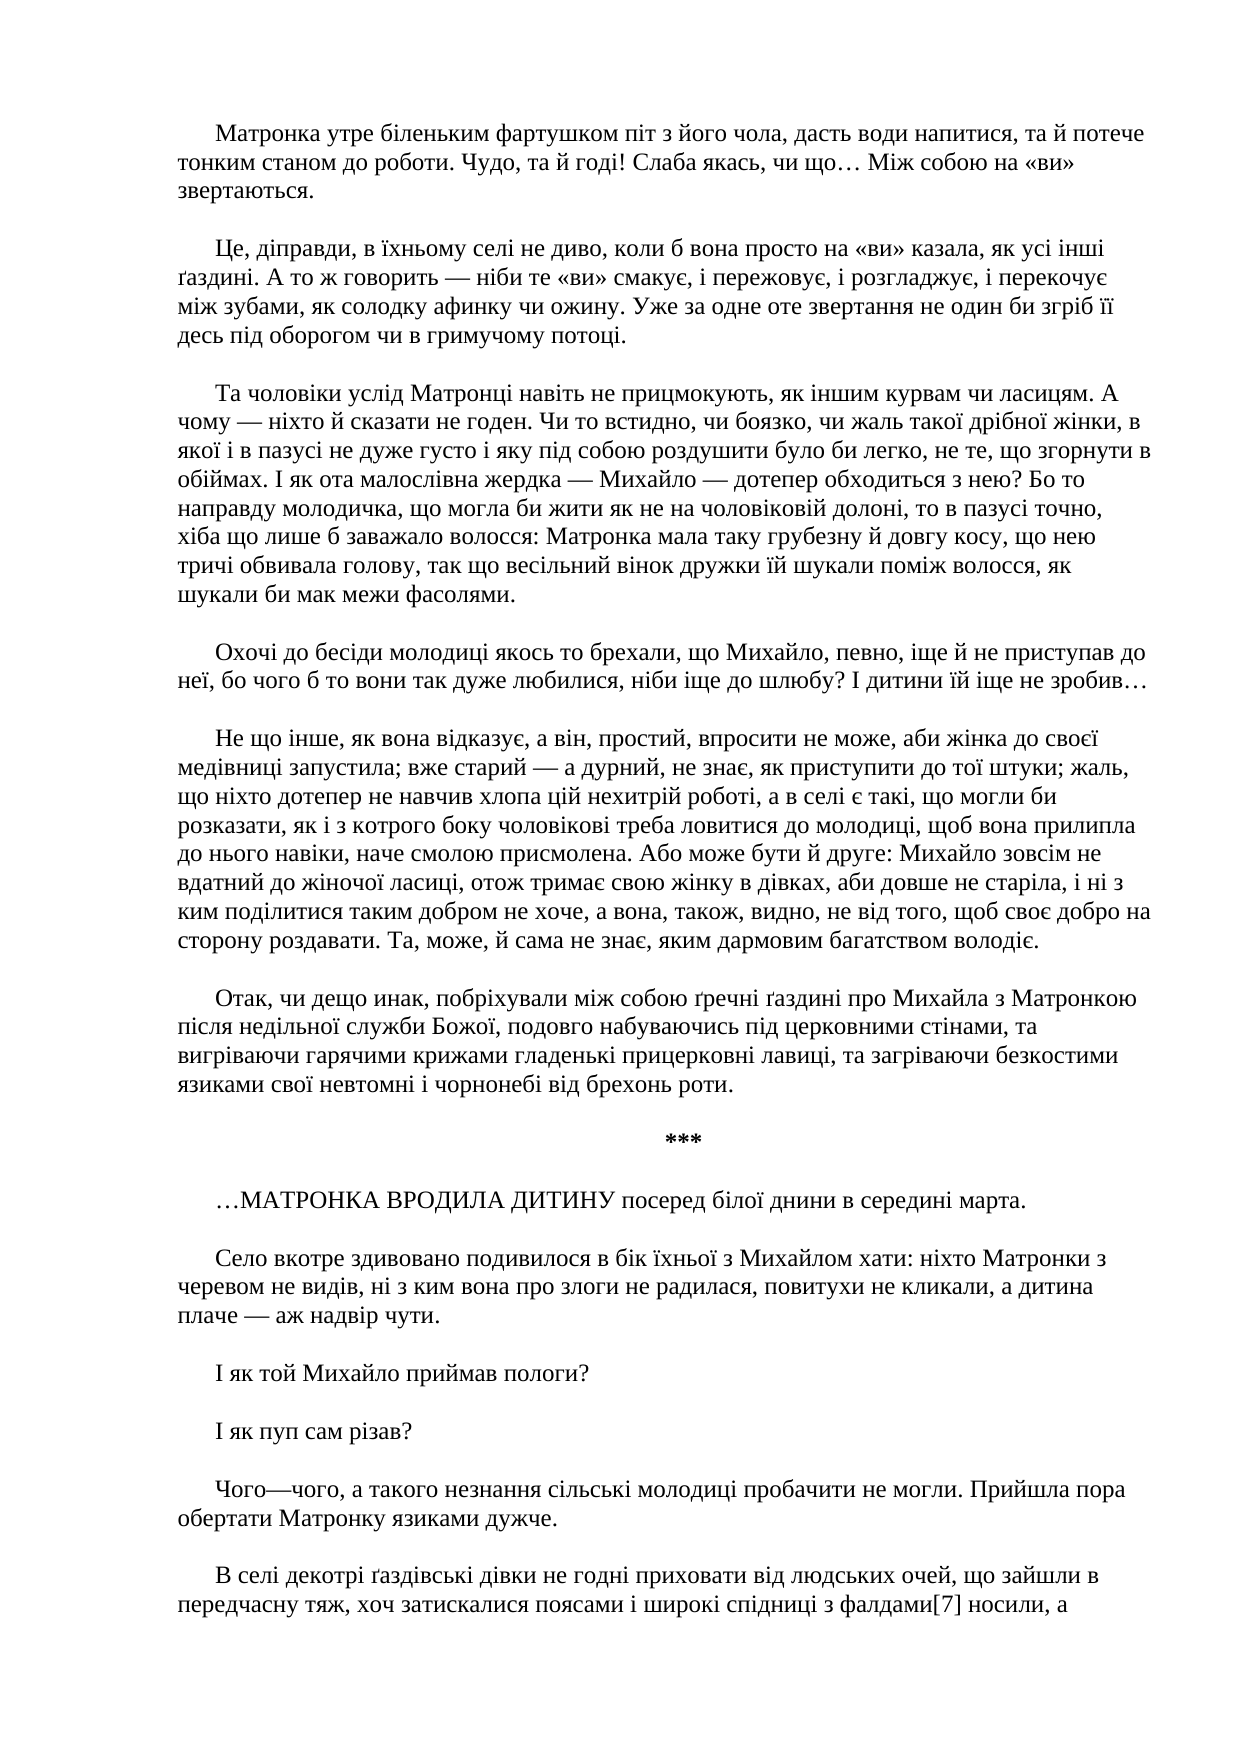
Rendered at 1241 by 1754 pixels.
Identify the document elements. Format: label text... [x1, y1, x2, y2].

text Чого—чого, а такого незнання сільські молодиці пробачити не могли. Прийшла пора обертати Матронку язиками дужче. [177, 1474, 1152, 1531]
text І як той Михайло приймав пологи? [177, 1358, 1152, 1387]
text Охочі до бесіди молодиці якось то брехали, що Михайло, певно, іще й не приступав до неї, бо чого б то вони так дуже любилися, ніби іще до шлюбу? І дитини їй іще не зробив… [177, 637, 1152, 694]
text Село вкотре здивовано подивилося в бік їхньої з Михайлом хати: ніхто Матронки з черевом не видів, ні з ким вона про злоги не радилася, повитухи не кликали, а дитина плаче — аж надвір чути. [177, 1243, 1152, 1329]
text Отак, чи дещо инак, побріхували між собою ґречні ґаздині про Михайла з Матронкою після недільної служби Божої, подовго набуваючись під церковними стінами, та вигріваючи гарячими крижами гладенькі прицерковні лавиці, та загріваючи безкостими язиками свої невтомні і чорнонебі від брехонь роти. [177, 983, 1152, 1098]
text Це, діправди, в їхньому селі не диво, коли б вона просто на «ви» казала, як усі інші ґаздині. А то ж говорить — ніби те «ви» смакує, і пережовує, і розгладжує, і перекочує між зубами, як солодку афинку чи ожину. Уже за одне оте звертання не один би згріб її десь під оборогом чи в гримучому потоці. [177, 233, 1152, 348]
text Та чоловіки услід Матронці навіть не прицмокують, як іншим курвам чи ласицям. А чому — ніхто й сказати не годен. Чи то встидно, чи боязко, чи жаль такої дрібної жінки, в якої і в пазусі не дуже густо і яку під собою роздушити було би легко, не те, що згорнути в обіймах. І як ота малослівна жердка — Михайло — дотепер обходиться з нею? Бо то направду молодичка, що могла би жити як не на чоловіковій долоні, то в пазусі точно, хіба що лише б заважало волосся: Матронка мала таку грубезну й довгу косу, що нею тричі обвивала голову, так що весільний вінок дружки їй шукали поміж волосся, як шукали би мак межи фасолями. [177, 378, 1152, 608]
text Матронка утре біленьким фартушком піт з його чола, дасть води напитися, та й потече тонким станом до роботи. Чудо, та й годі! Слаба якась, чи що… Між собою на «ви» звертаються. [177, 118, 1152, 204]
text …МАТРОНКА ВРОДИЛА ДИТИНУ посеред білої днини в середині марта. [177, 1185, 1152, 1213]
text *** [177, 1127, 1152, 1156]
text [177, 1561, 1152, 1618]
text Не що інше, як вона відказує, а він, простий, впросити не може, аби жінка до своєї медівниці запустила; вже старий — а дурний, не знає, як приступити до тої штуки; жаль, що ніхто дотепер не навчив хлопа цій нехитрій роботі, а в селі є такі, що могли би розказати, як і з котрого боку чоловікові треба ловитися до молодиці, щоб вона прилипла до нього навіки, наче смолою присмолена. Або може бути й друге: Михайло зовсім не вдатний до жіночої ласиці, отож тримає свою жінку в дівках, аби довше не старіла, і ні з ким поділитися таким добром не хоче, а вона, також, видно, не від того, щоб своє добро на сторону роздавати. Та, може, й сама не знає, яким дармовим багатством володіє. [177, 723, 1152, 953]
text І як пуп сам різав? [177, 1416, 1152, 1445]
